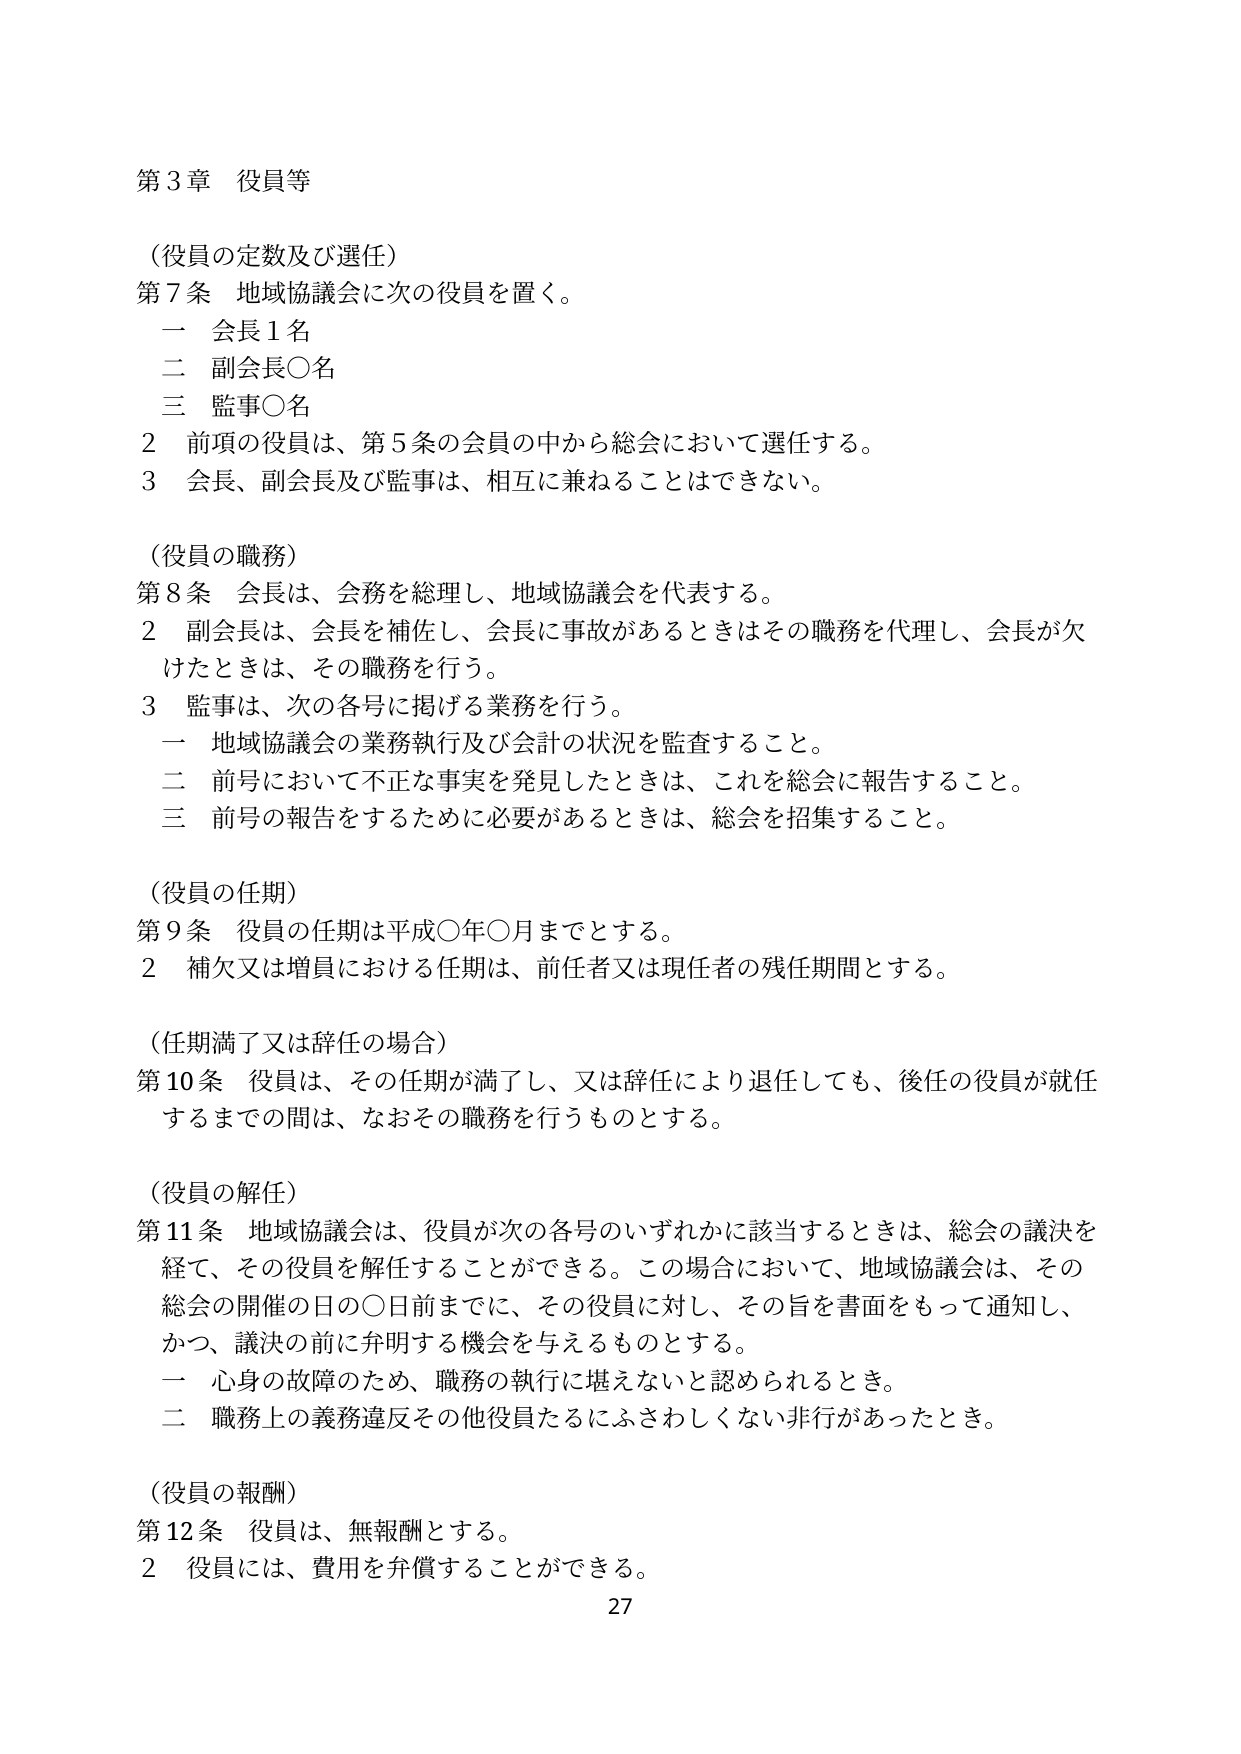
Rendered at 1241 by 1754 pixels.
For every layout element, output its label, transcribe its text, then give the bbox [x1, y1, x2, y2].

text 第12条 役員は、無報酬とする。 [136, 1511, 1104, 1548]
text ２ 役員には、費用を弁償することができる。 [136, 1548, 1104, 1586]
text ３ 監事は、次の各号に掲げる業務を行う。 [136, 686, 1104, 723]
text （役員の定数及び選任） [136, 236, 1104, 273]
text 二 前号において不正な事実を発見したときは、これを総会に報告すること。 [136, 761, 1104, 798]
text 第10条 役員は、その任期が満了し、又は辞任により退任しても、後任の役員が就任するまでの間は、なおその職務を行うものとする。 [136, 1061, 1104, 1136]
text 第11条 地域協議会は、役員が次の各号のいずれかに該当するときは、総会の議決を経て、その役員を解任することができる。この場合において、地域協議会は、その総会の開催の日の○日前までに、その役員に対し、その旨を書面をもって通知し、かつ、議決の前に弁明する機会を与えるものとする。 [136, 1211, 1104, 1361]
text 三 前号の報告をするために必要があるときは、総会を招集すること。 [136, 798, 1104, 836]
text （役員の職務） [136, 536, 1104, 573]
text 三 監事○名 [136, 386, 1104, 423]
text （役員の報酬） [136, 1473, 1104, 1511]
text 第７条 地域協議会に次の役員を置く。 [136, 273, 1104, 311]
text （役員の任期） [136, 873, 1104, 911]
text 一 地域協議会の業務執行及び会計の状況を監査すること。 [136, 723, 1104, 761]
text ３ 会長、副会長及び監事は、相互に兼ねることはできない。 [136, 461, 1104, 498]
text 一 会長１名 [136, 311, 1104, 348]
text 二 職務上の義務違反その他役員たるにふさわしくない非行があったとき。 [136, 1398, 1104, 1436]
text ２ 副会長は、会長を補佐し、会長に事故があるときはその職務を代理し、会長が欠けたときは、その職務を行う。 [136, 611, 1104, 686]
text ２ 補欠又は増員における任期は、前任者又は現任者の残任期間とする。 [136, 948, 1104, 986]
text （役員の解任） [136, 1173, 1104, 1211]
text 第９条 役員の任期は平成○年○月までとする。 [136, 911, 1104, 948]
text ２ 前項の役員は、第５条の会員の中から総会において選任する。 [136, 423, 1104, 461]
text 一 心身の故障のため、職務の執行に堪えないと認められるとき。 [136, 1361, 1104, 1398]
text 第８条 会長は、会務を総理し、地域協議会を代表する。 [136, 573, 1104, 611]
text 第３章 役員等 [136, 161, 1104, 198]
text （任期満了又は辞任の場合） [136, 1023, 1104, 1061]
text 二 副会長○名 [136, 348, 1104, 386]
